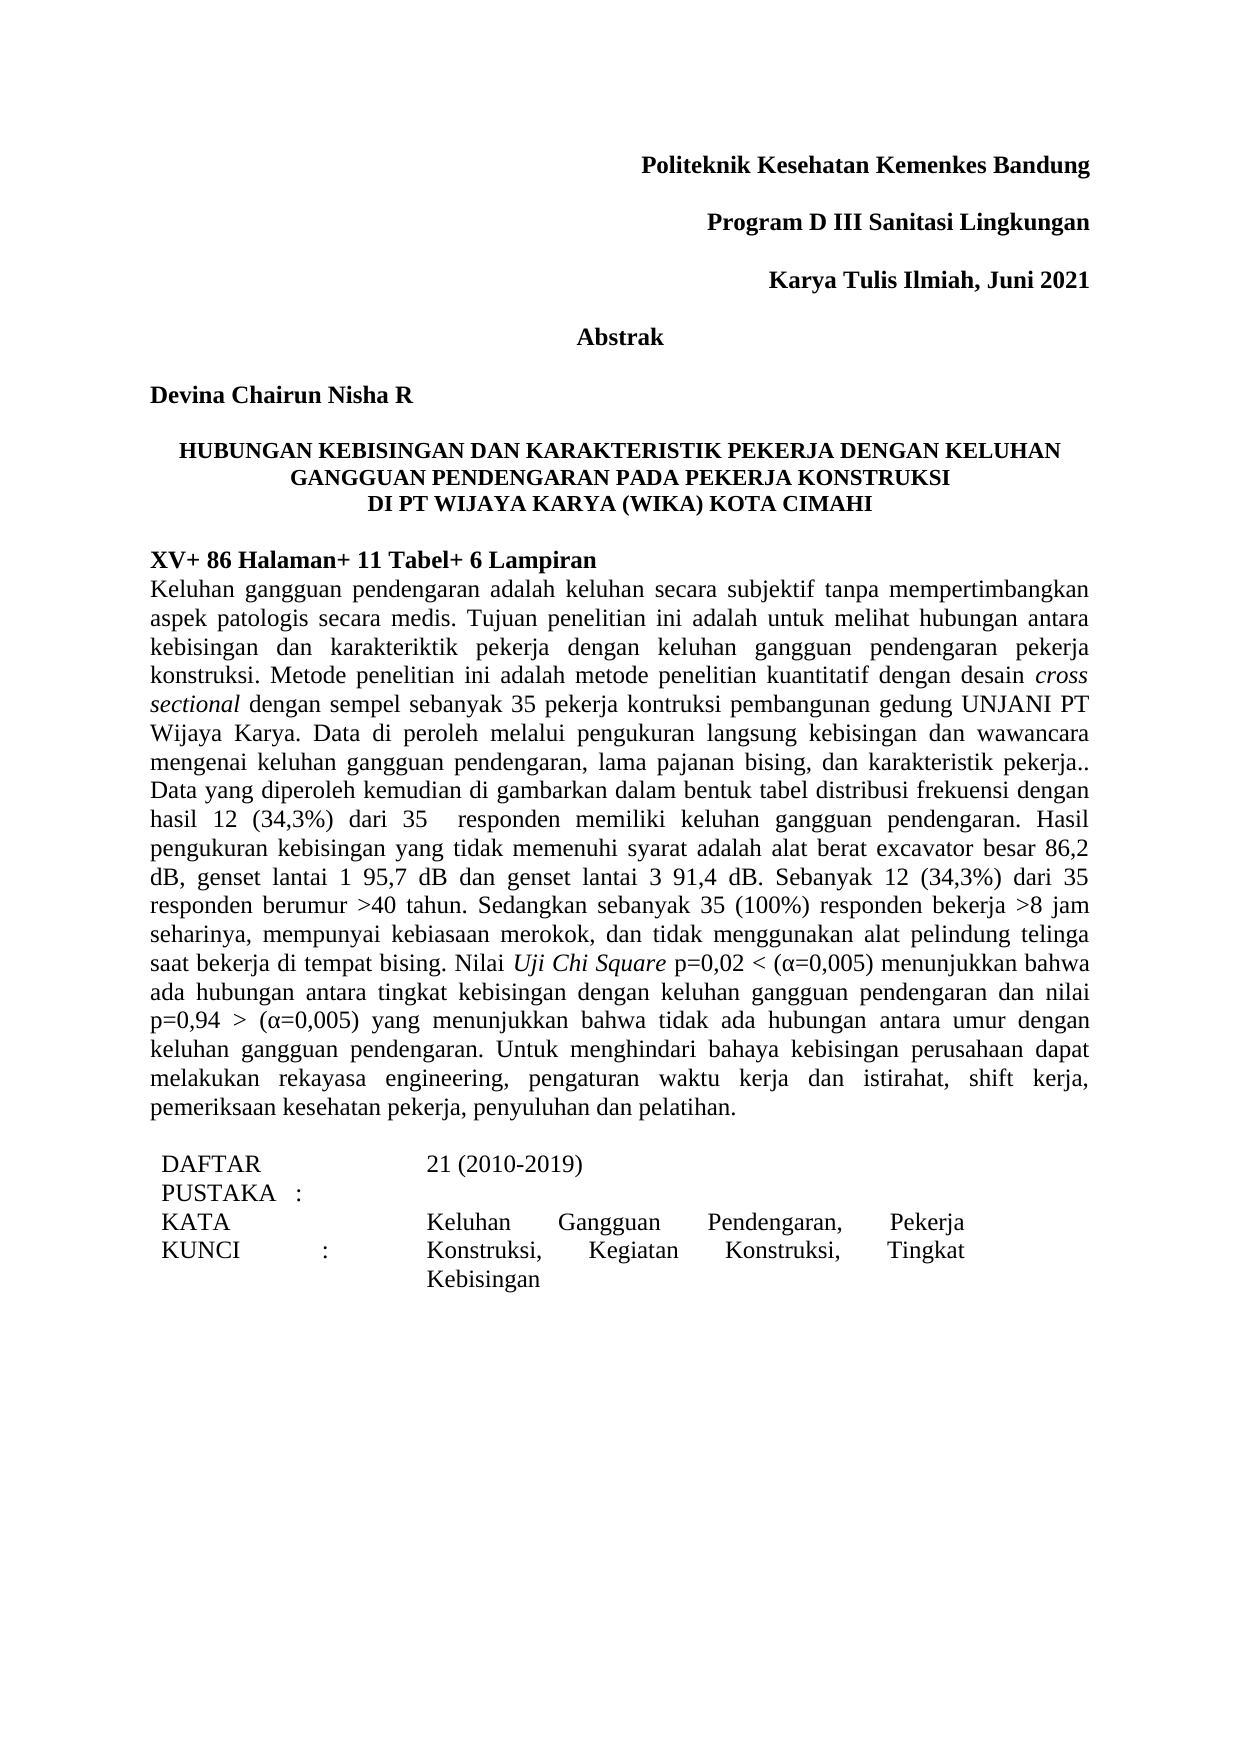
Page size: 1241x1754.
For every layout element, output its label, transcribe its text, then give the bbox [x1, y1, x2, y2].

text Politeknik Kesehatan Kemenkes Bandung [150, 150, 1090, 179]
table_header DAFTAR PUSTAKA : [150, 1149, 415, 1207]
table_cell KATA KUNCI : [150, 1207, 415, 1293]
text Abstrak [150, 322, 1090, 351]
text Program D III Sanitasi Lingkungan [150, 207, 1090, 236]
text HUBUNGAN KEBISINGAN DAN KARAKTERISTIK PEKERJA DENGAN KELUHAN GANGGUAN PENDENGARAN PADA PEKERJA KONSTRUKSI [150, 437, 1090, 490]
text Karya Tulis Ilmiah, Juni 2021 [150, 265, 1090, 294]
text DI PT WIJAYA KARYA (WIKA) KOTA CIMAHI [150, 490, 1090, 517]
text XV+ 86 Halaman+ 11 Tabel+ 6 Lampiran [150, 545, 1090, 574]
table_header 21 (2010-2019) [415, 1149, 976, 1207]
text Keluhan gangguan pendengaran adalah keluhan secara subjektif tanpa mempertimbangkan aspek patologis secara medis. Tujuan penelitian ini adalah untuk melihat hubungan antara kebisingan dan karakteriktik pekerja dengan keluhan gangguan pendengaran pekerja konstruksi. Metode penelitian ini adalah metode penelitian kuantitatif dengan desain cross sectional dengan sempel sebanyak 35 pekerja kontruksi pembangunan gedung UNJANI PT Wijaya Karya. Data di peroleh melalui pengukuran langsung kebisingan dan wawancara mengenai keluhan gangguan pendengaran, lama pajanan bising, dan karakteristik pekerja.. Data yang diperoleh kemudian di gambarkan dalam bentuk tabel distribusi frekuensi dengan hasil 12 (34,3%) dari 35 responden memiliki keluhan gangguan pendengaran. Hasil pengukuran kebisingan yang tidak memenuhi syarat adalah alat berat excavator besar 86,2 dB, genset lantai 1 95,7 dB dan genset lantai 3 91,4 dB. Sebanyak 12 (34,3%) dari 35 responden berumur >40 tahun. Sedangkan sebanyak 35 (100%) responden bekerja >8 jam seharinya, mempunyai kebiasaan merokok, dan tidak menggunakan alat pelindung telinga saat bekerja di tempat bising. Nilai Uji Chi Square p=0,02 < (α=0,005) menunjukkan bahwa ada hubungan antara tingkat kebisingan dengan keluhan gangguan pendengaran dan nilai p=0,94 > (α=0,005) yang menunjukkan bahwa tidak ada hubungan antara umur dengan keluhan gangguan pendengaran. Untuk menghindari bahaya kebisingan perusahaan dapat melakukan rekayasa engineering, pengaturan waktu kerja dan istirahat, shift kerja, pemeriksaan kesehatan pekerja, penyuluhan dan pelatihan. [150, 574, 1090, 1120]
text Devina Chairun Nisha R [150, 380, 1090, 409]
table_cell Keluhan Gangguan Pendengaran, Pekerja Konstruksi, Kegiatan Konstruksi, Tingkat Kebisingan [415, 1207, 976, 1293]
